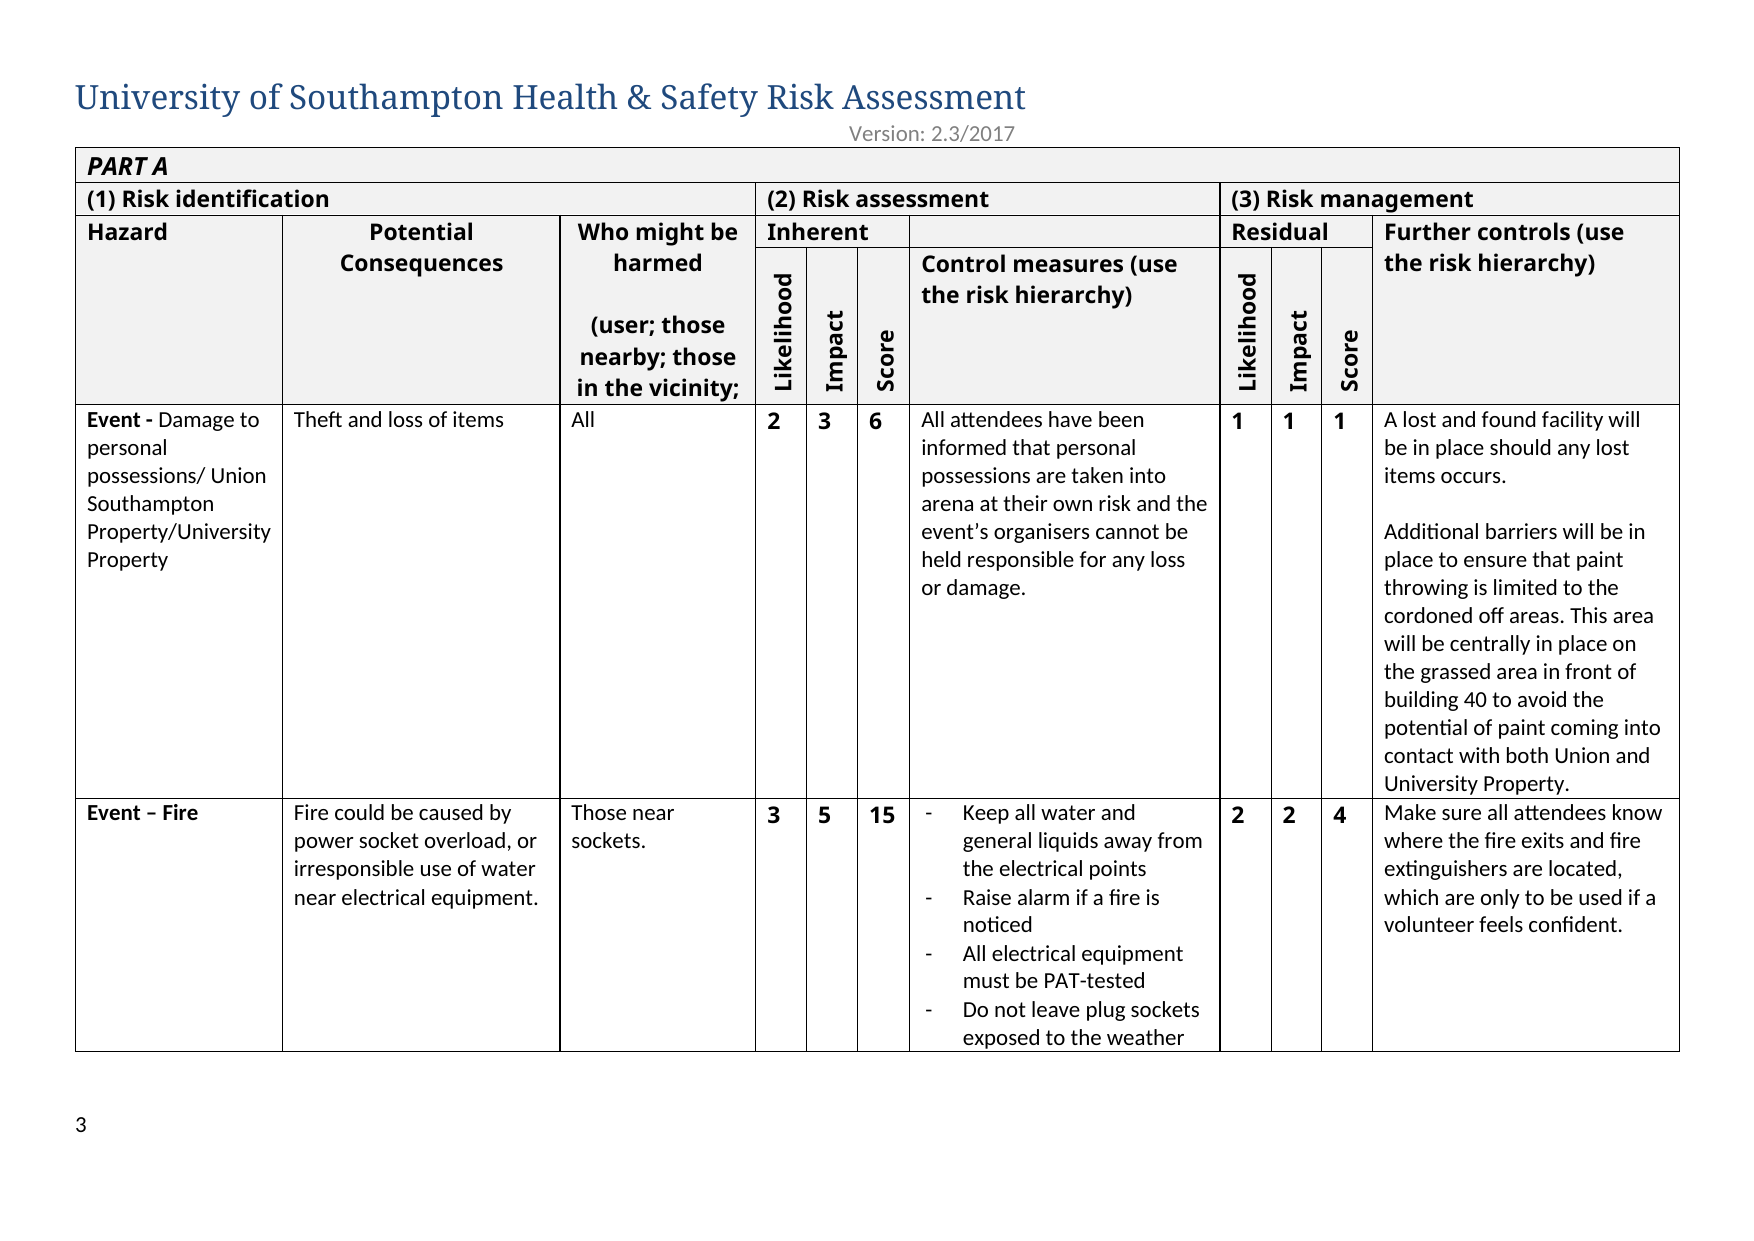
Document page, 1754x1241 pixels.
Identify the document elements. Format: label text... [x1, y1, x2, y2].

table_cell Score [858, 248, 909, 404]
table_cell 3 [756, 799, 806, 1051]
table_cell Who might be harmed (user; those nearby; those in the vicinity; members of the public) [561, 216, 755, 404]
table_cell 5 [807, 799, 857, 1051]
table_cell Potential Consequences [283, 216, 559, 404]
table_cell Control measures (use the risk hierarchy) [910, 248, 1219, 404]
table_header PART A [76, 148, 1679, 182]
table_cell Impact [807, 248, 857, 404]
table_cell (1) Risk identification [76, 183, 755, 214]
table_cell Inherent [756, 216, 909, 247]
table_cell Event - Damage to personal possessions/ Union Southampton Property/University Property [76, 405, 282, 797]
table_cell All [561, 405, 755, 797]
table_cell 4 [1322, 799, 1372, 1051]
table_cell 15 [858, 799, 909, 1051]
table_cell Make sure all attendees know where the fire exits and fire extinguishers are located, which are only to be used if a volunteer feels confident. [1373, 799, 1679, 1051]
table_cell Hazard [76, 216, 282, 404]
table_cell 2 [756, 405, 806, 797]
table_cell 1 [1322, 405, 1372, 797]
table_cell 2 [1221, 799, 1271, 1051]
table_cell 2 [1272, 799, 1321, 1051]
table_cell Theft and loss of items [283, 405, 559, 797]
table_cell (3) Risk management [1221, 183, 1679, 214]
table_cell 3 [807, 405, 857, 797]
table_cell Impact [1272, 248, 1321, 404]
table_cell Residual [1221, 216, 1372, 247]
table_cell Event – Fire [76, 799, 282, 1051]
table_cell 1 [1272, 405, 1321, 797]
table_cell All attendees have been informed that personal possessions are taken into arena at their own risk and the event’s organisers cannot be held responsible for any loss or damage. [910, 405, 1219, 797]
table_cell A lost and found facility will be in place should any lost items occurs. Additional barriers will be in place to ensure that paint throwing is limited to the cordoned off areas. This area will be centrally in place on the grassed area in front of building 40 to avoid the potential of paint coming into contact with both Union and University Property. [1373, 405, 1679, 797]
table_cell [910, 216, 1219, 247]
table_cell 1 [1221, 405, 1271, 797]
table_cell Further controls (use the risk hierarchy) [1373, 216, 1679, 404]
table_cell Keep all water and general liquids away from the electrical points Raise alarm if a fire is noticed All electrical equipment must be PAT-tested Do not leave plug sockets exposed to the weather [910, 799, 1219, 1051]
table_cell Score [1322, 248, 1372, 404]
table_cell Fire could be caused by power socket overload, or irresponsible use of water near electrical equipment. [283, 799, 559, 1051]
table_cell (2) Risk assessment [756, 183, 1219, 214]
table_cell Likelihood [756, 248, 806, 404]
table_cell Those near sockets. [561, 799, 755, 1051]
table_cell 6 [858, 405, 909, 797]
table_cell Likelihood [1221, 248, 1271, 404]
